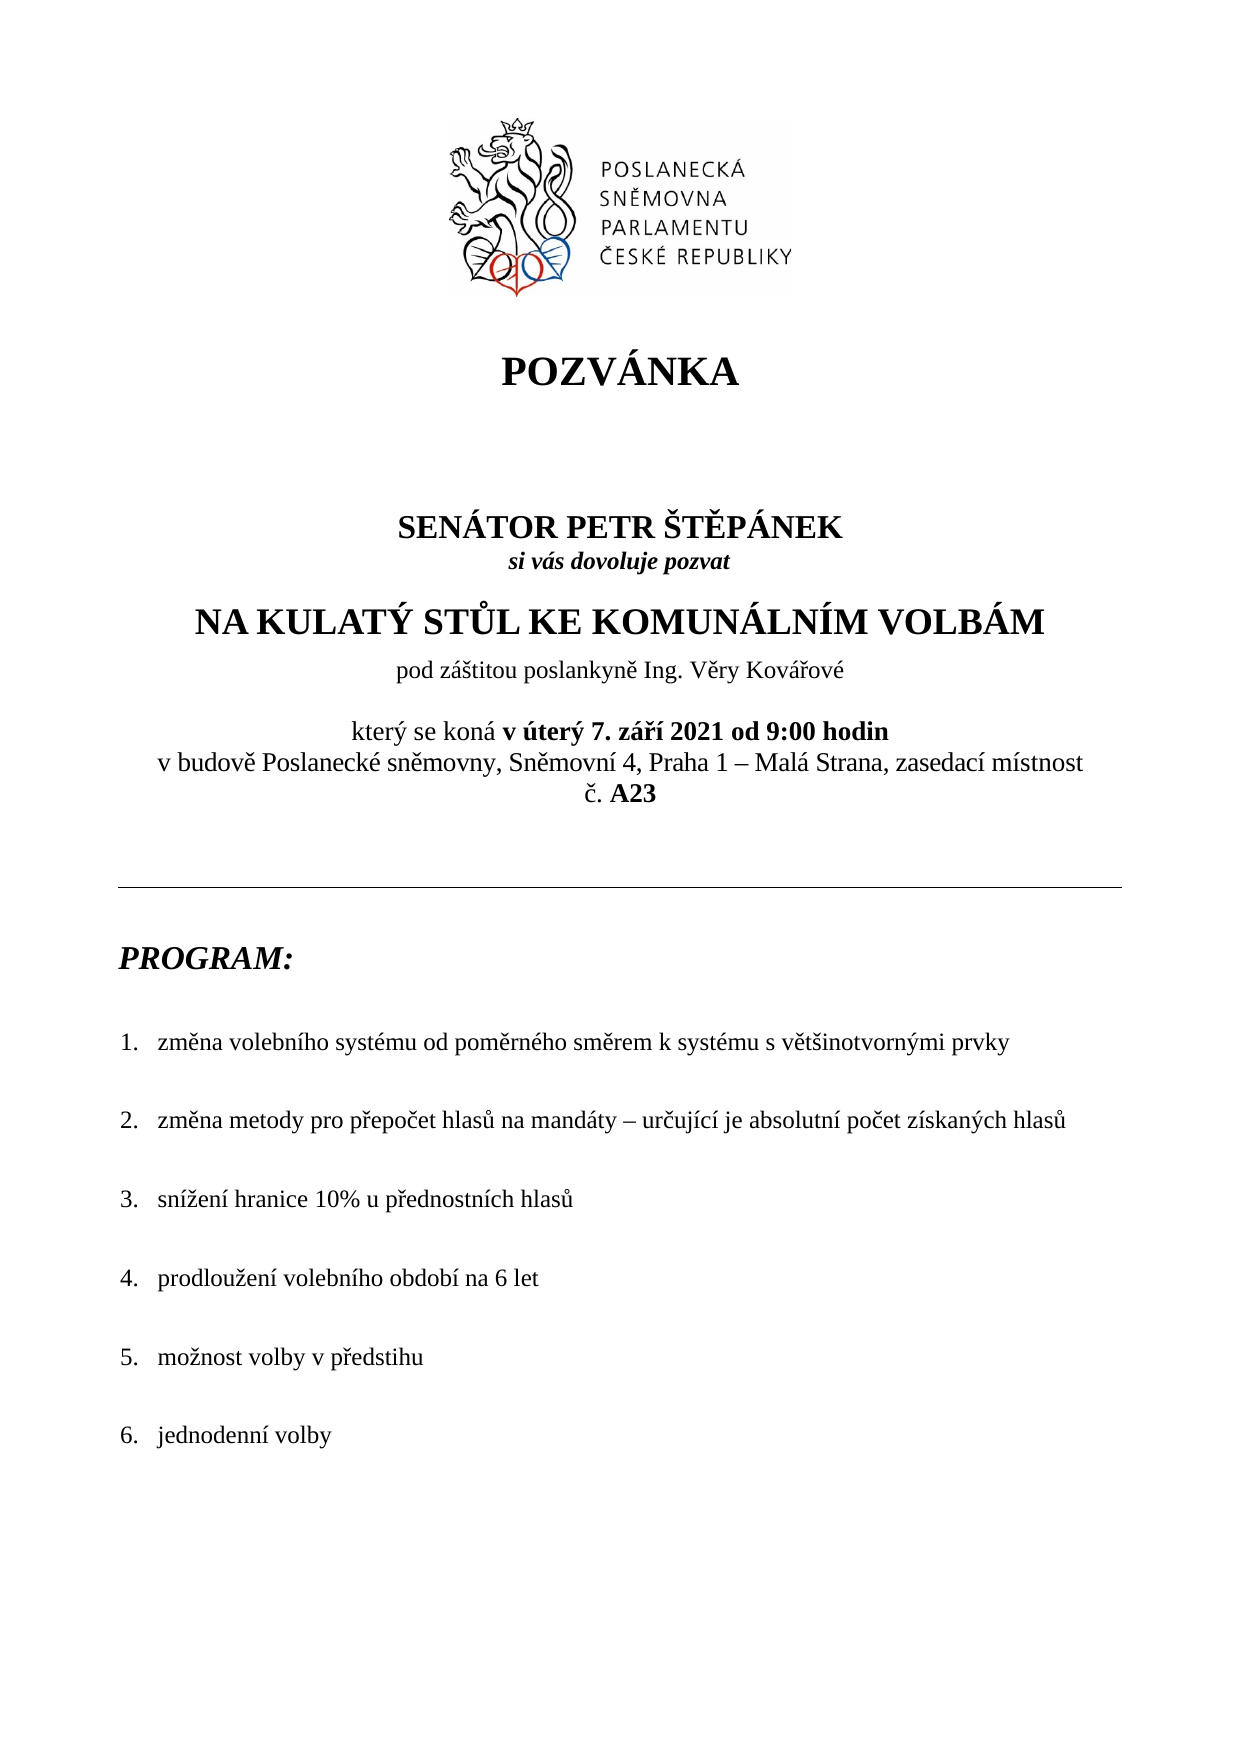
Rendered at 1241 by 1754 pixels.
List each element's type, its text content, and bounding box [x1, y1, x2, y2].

list změna volebního systému od poměrného směrem k systému s většinotvornými prvky [120, 1027, 1122, 1055]
list možnost volby v předstihu [120, 1342, 1122, 1370]
text si vás dovoluje pozvat [118, 546, 1122, 574]
text senátor petr štěpánek [118, 507, 1122, 546]
list prodloužení volebního období na 6 let [120, 1263, 1122, 1292]
text PROGRAM: [118, 938, 1122, 977]
text POZVÁNKA [118, 346, 1122, 394]
text který se koná v úterý 7. září 2021 od 9:00 hodin [118, 715, 1122, 746]
list snížení hranice 10% u přednostních hlasů [120, 1184, 1122, 1213]
text pod záštitou poslankyně Ing. Věry Kovářové [118, 655, 1122, 684]
picture [449, 118, 792, 297]
list změna metody pro přepočet hlasů na mandáty – určující je absolutní počet získaných hlasů [120, 1105, 1122, 1134]
text NA KULATÝ STŮL KE KOMUNÁLNÍM VOLBÁM [118, 599, 1122, 643]
text v budově Poslanecké sněmovny, Sněmovní 4, Praha 1 – Malá Strana, zasedací místnost č. A23 [118, 746, 1122, 808]
list jednodenní volby [120, 1420, 1122, 1449]
